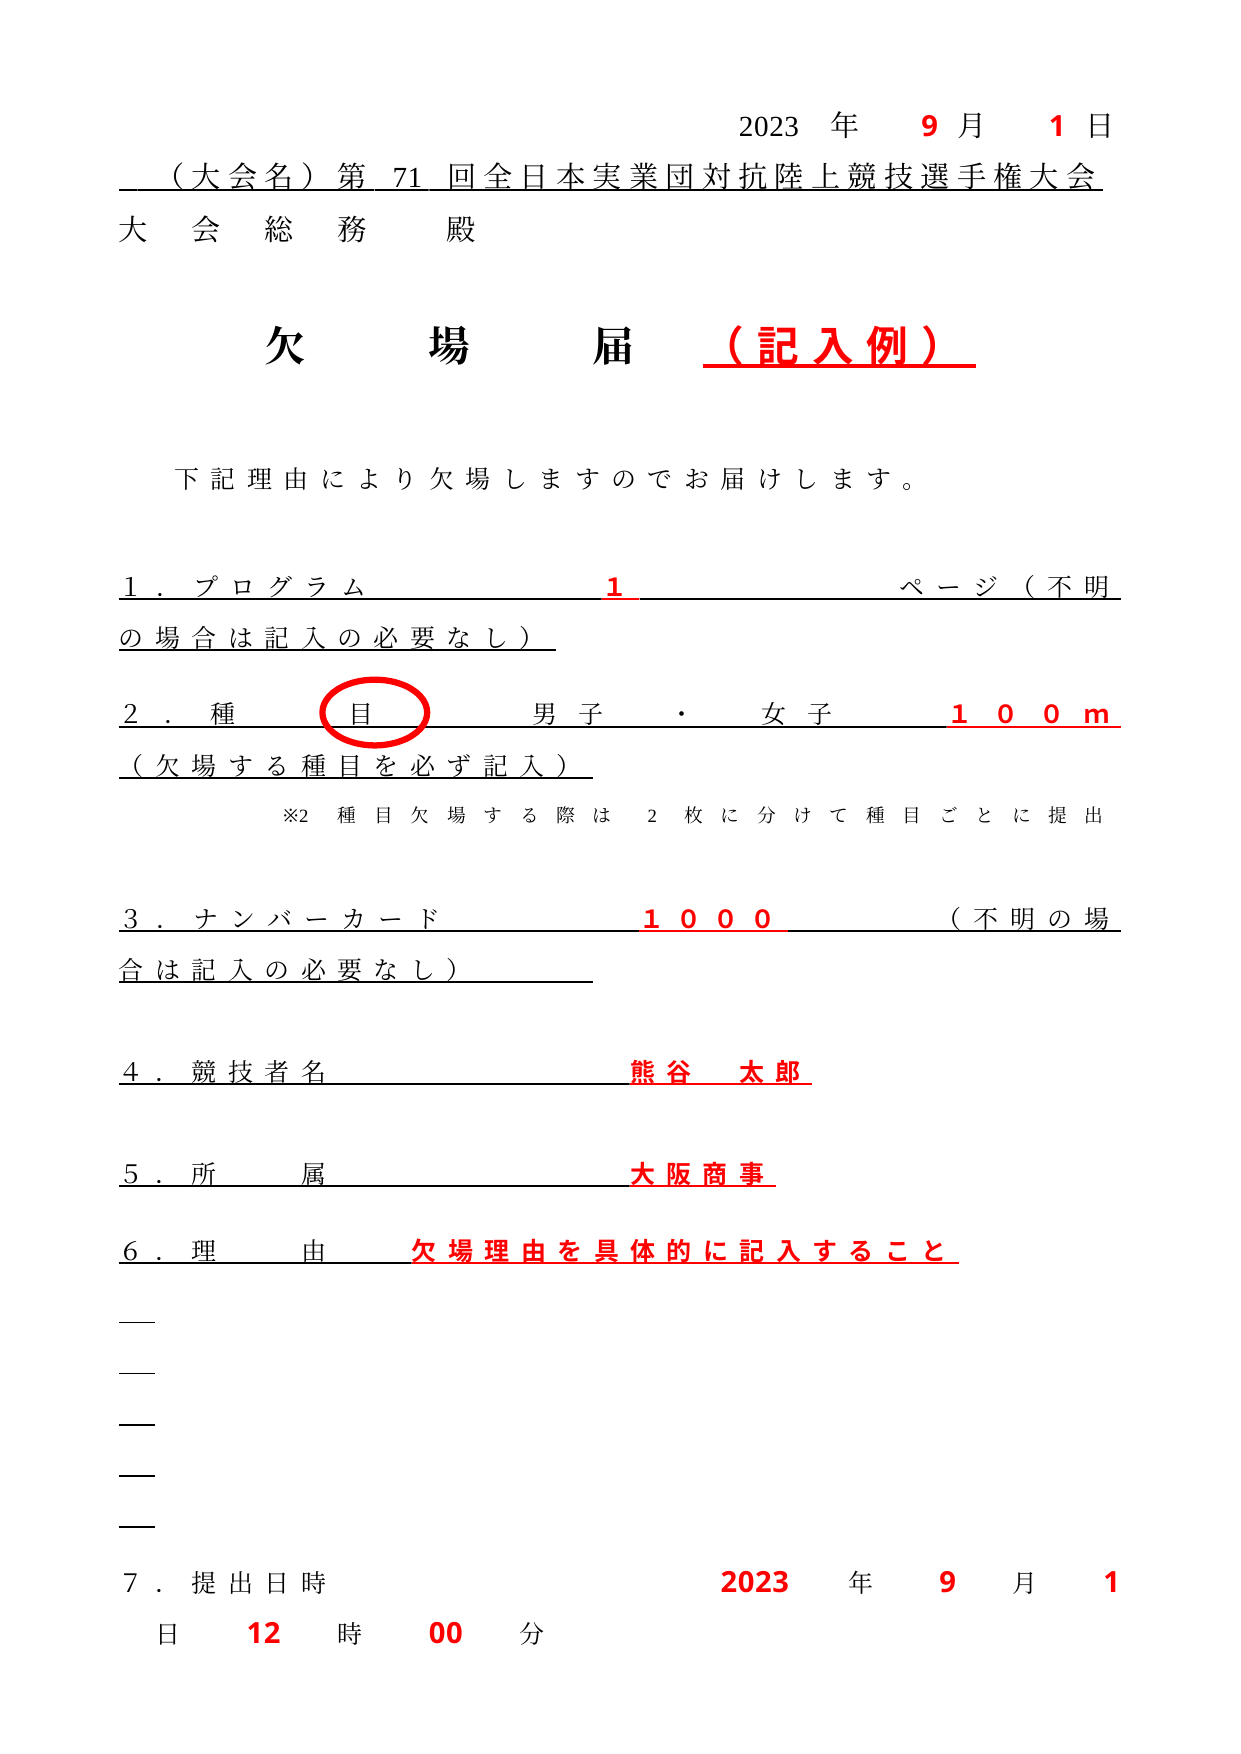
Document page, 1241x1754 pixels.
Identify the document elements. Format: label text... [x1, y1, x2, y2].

text （大会名）第71回全日本実業団対抗陸上競技選手権大会 [119, 152, 1121, 203]
text ７．提出日時 2023 年 9 月 1 日 12 時 00 分 [119, 1555, 1121, 1657]
text ５．所 属 大阪商事 [119, 1147, 1121, 1198]
text 大 会 総 務 殿 [119, 203, 1121, 254]
text ２．種 目 男子 ・ 女子 １００ｍ （欠場する種目を必ず記入） [119, 728, 1121, 790]
text ４．競技者名 熊谷 太郎 [119, 1045, 1121, 1096]
text 下記理由により欠場しますのでお届けします。 [119, 432, 1121, 509]
text ３．ナンバーカード １０００ （不明の場合は記入の必要なし） [119, 932, 1121, 994]
text ２．種 目 男子 ・ 女子 １００ｍ （欠場する種目を必ず記入） [417, 688, 1121, 726]
text 2023年 9月 1日 [119, 101, 1121, 152]
text ２．種 目 男子 ・ 女子 １００ｍ （欠場する種目を必ず記入） [326, 688, 423, 726]
text ３．ナンバーカード １０００ （不明の場合は記入の必要なし） [119, 892, 1121, 930]
text ６．理 由 欠場理由を具体的に記入すること [119, 1223, 1121, 1274]
text １．プログラム １ ページ（不明の場合は記入の必要なし） [119, 600, 1121, 662]
text ２．種 目 男子 ・ 女子 １００ｍ （欠場する種目を必ず記入） [119, 688, 332, 726]
text 欠 場 届 （記入例） [119, 305, 1121, 381]
text １．プログラム １ ページ（不明の場合は記入の必要なし） [119, 560, 1121, 598]
text ※2種目欠場する際は2枚に分けて種目ごとに提出 [119, 790, 1121, 841]
